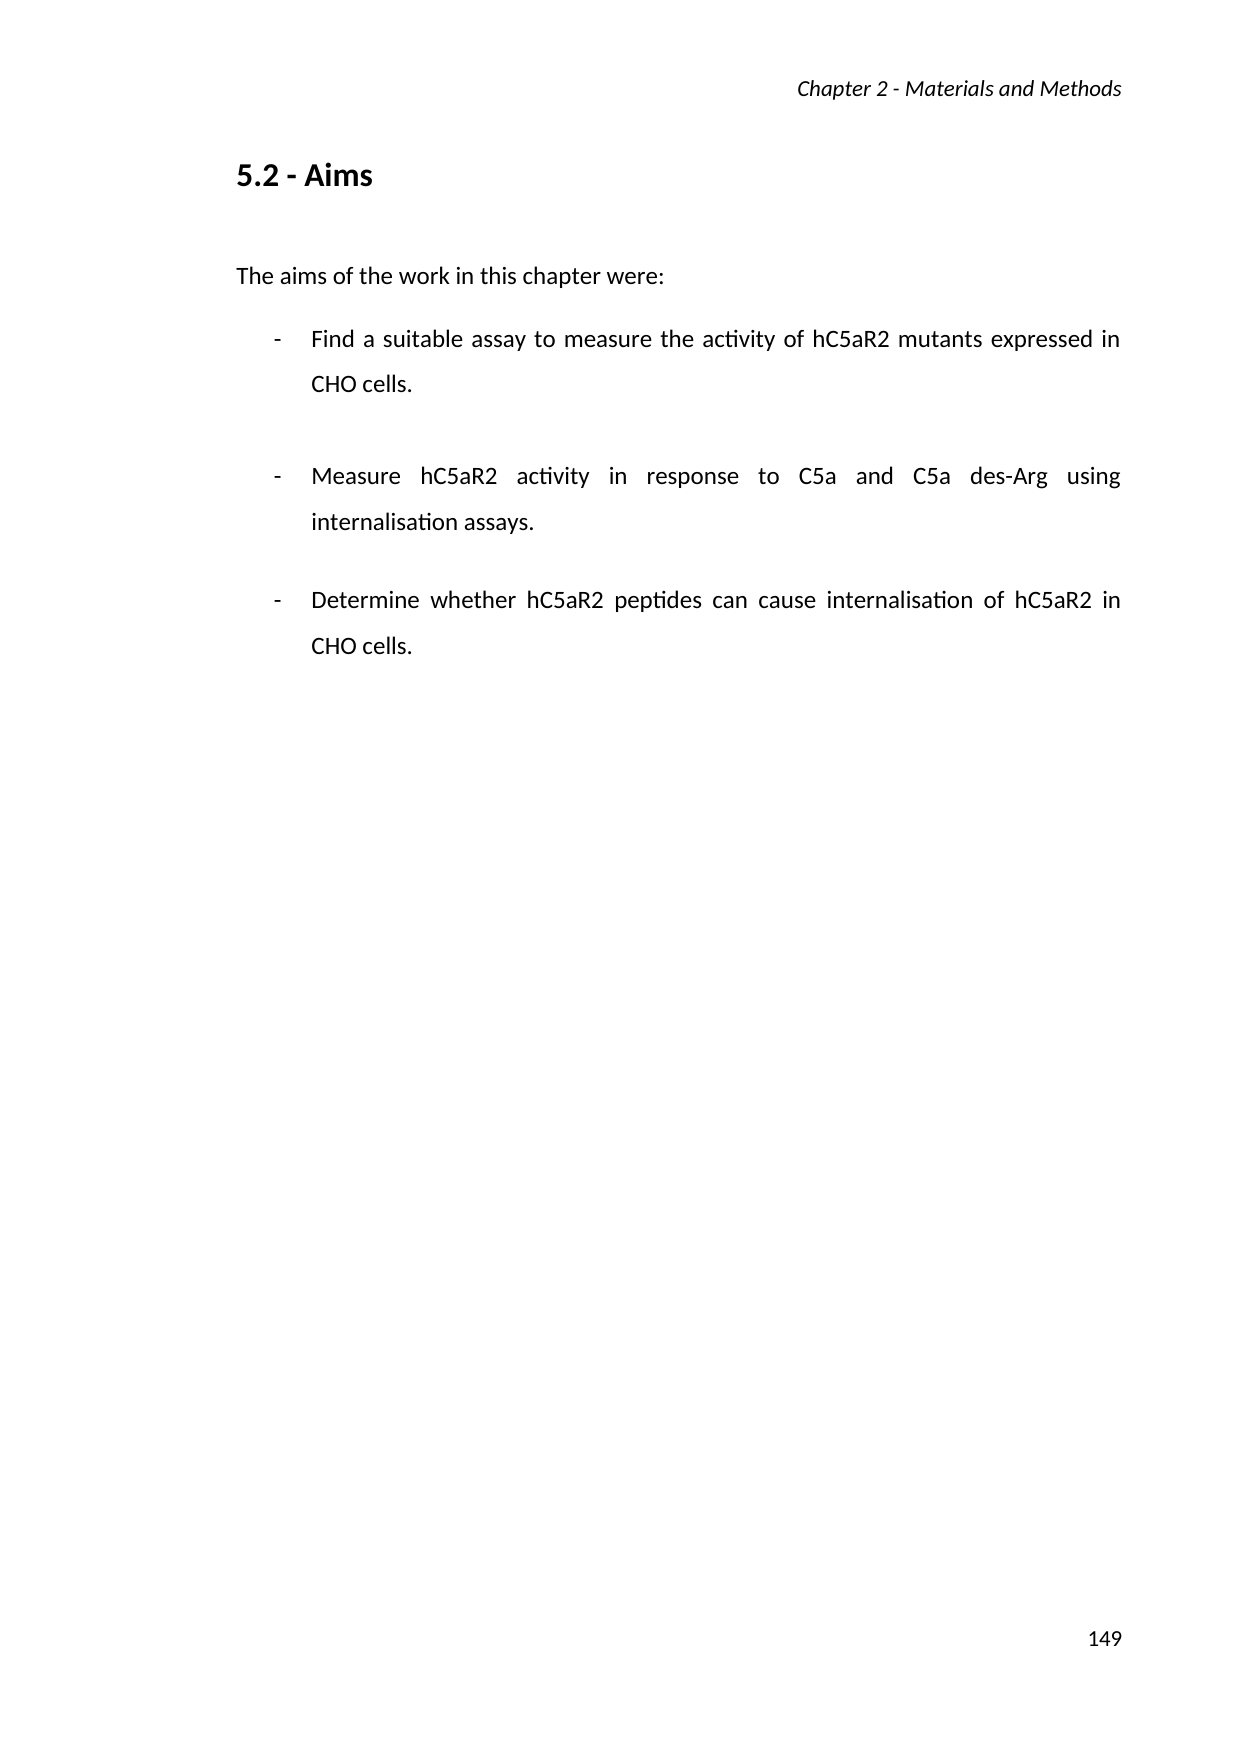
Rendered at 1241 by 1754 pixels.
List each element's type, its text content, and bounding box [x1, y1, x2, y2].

list Determine whether hC5aR2 peptides can cause internalisation of hC5aR2 in CHO cells. [274, 584, 1122, 661]
list Measure hC5aR2 activity in response to C5a and C5a des-Arg using internalisation assays. [274, 460, 1122, 536]
subtitle 5.2 - Aims [236, 154, 1122, 195]
text The aims of the work in this chapter were: [236, 261, 1122, 291]
list Find a suitable assay to measure the activity of hC5aR2 mutants expressed in CHO cells. [274, 323, 1122, 399]
